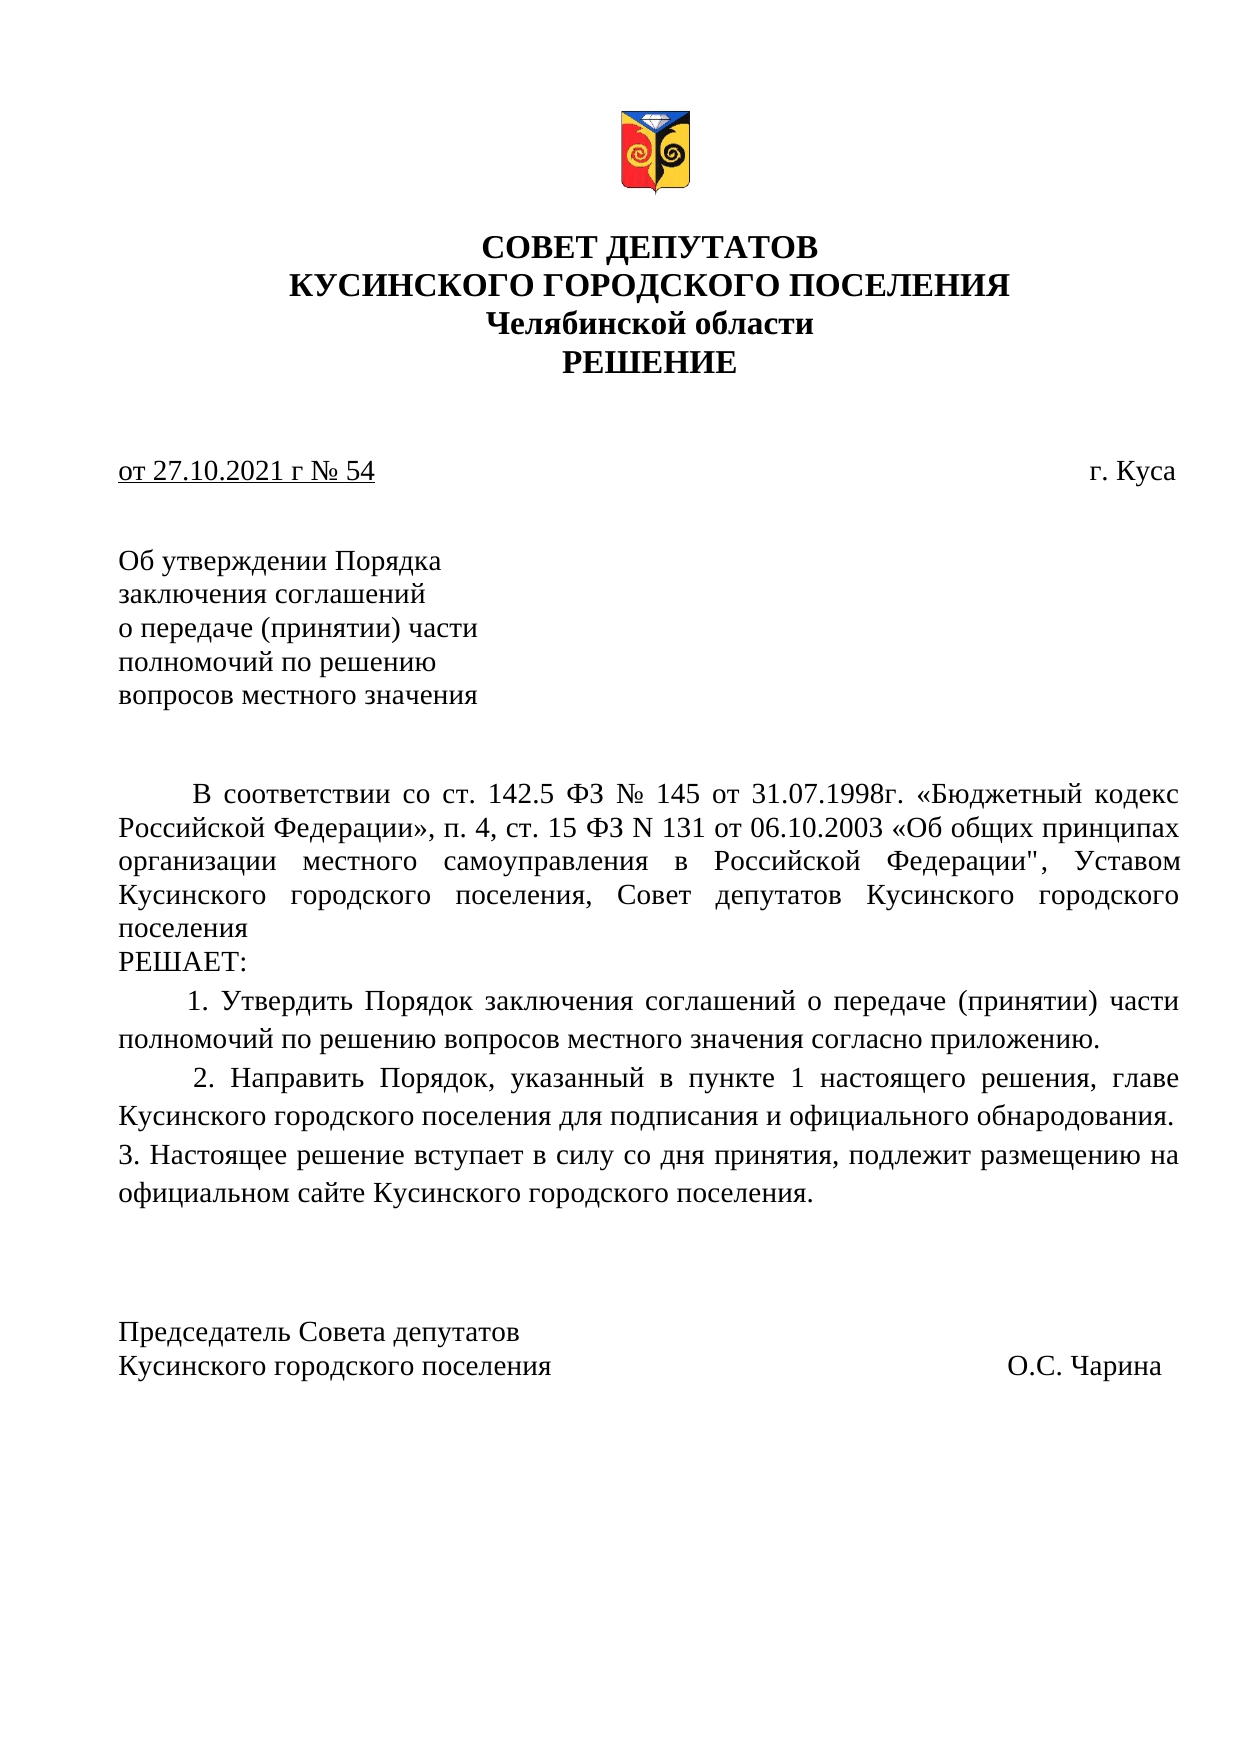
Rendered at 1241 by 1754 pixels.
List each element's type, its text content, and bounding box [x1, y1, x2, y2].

text РЕШЕНИЕ [118, 342, 1181, 380]
text от 27.10.2021 г № 54 г. Куса [118, 453, 1181, 486]
text В соответствии со ст. 142.5 ФЗ № 145 от 31.07.1998г. «Бюджетный кодекс Российской Федерации», п. 4, ст. 15 ФЗ N 131 от 06.10.2003 «Об общих принципах организации местного самоуправления в Российской Федерации", Уставом Кусинского городского поселения, Совет депутатов Кусинского городского поселения [118, 776, 1181, 944]
text Кусинского городского поселения О.С. Чарина [118, 1348, 1181, 1382]
text РЕШАЕТ: [118, 944, 1181, 978]
text 3. Настоящее решение вступает в силу со дня принятия, подлежит размещению на официальном сайте Кусинского городского поселения. [118, 1137, 1181, 1209]
text Об утверждении Порядка [118, 543, 1181, 577]
text вопросов местного значения [118, 677, 1181, 711]
text о передаче (принятии) части [118, 610, 1181, 644]
text полномочий по решению [118, 644, 1181, 677]
text Председатель Совета депутатов [118, 1314, 1181, 1348]
text 2. Направить Порядок, указанный в пункте 1 настоящего решения, главе Кусинского городского поселения для подписания и официального обнародования. [118, 1060, 1181, 1132]
text СОВЕТ ДЕПУТАТОВ [118, 227, 1181, 265]
text КУСИНСКОГО ГОРОДСКОГО ПОСЕЛЕНИЯ [118, 265, 1181, 304]
text 1. Утвердить Порядок заключения соглашений о передаче (принятии) части полномочий по решению вопросов местного значения согласно приложению. [118, 983, 1181, 1055]
text Челябинской области [118, 304, 1181, 342]
picture [616, 107, 696, 198]
text заключения соглашений [118, 577, 1181, 610]
